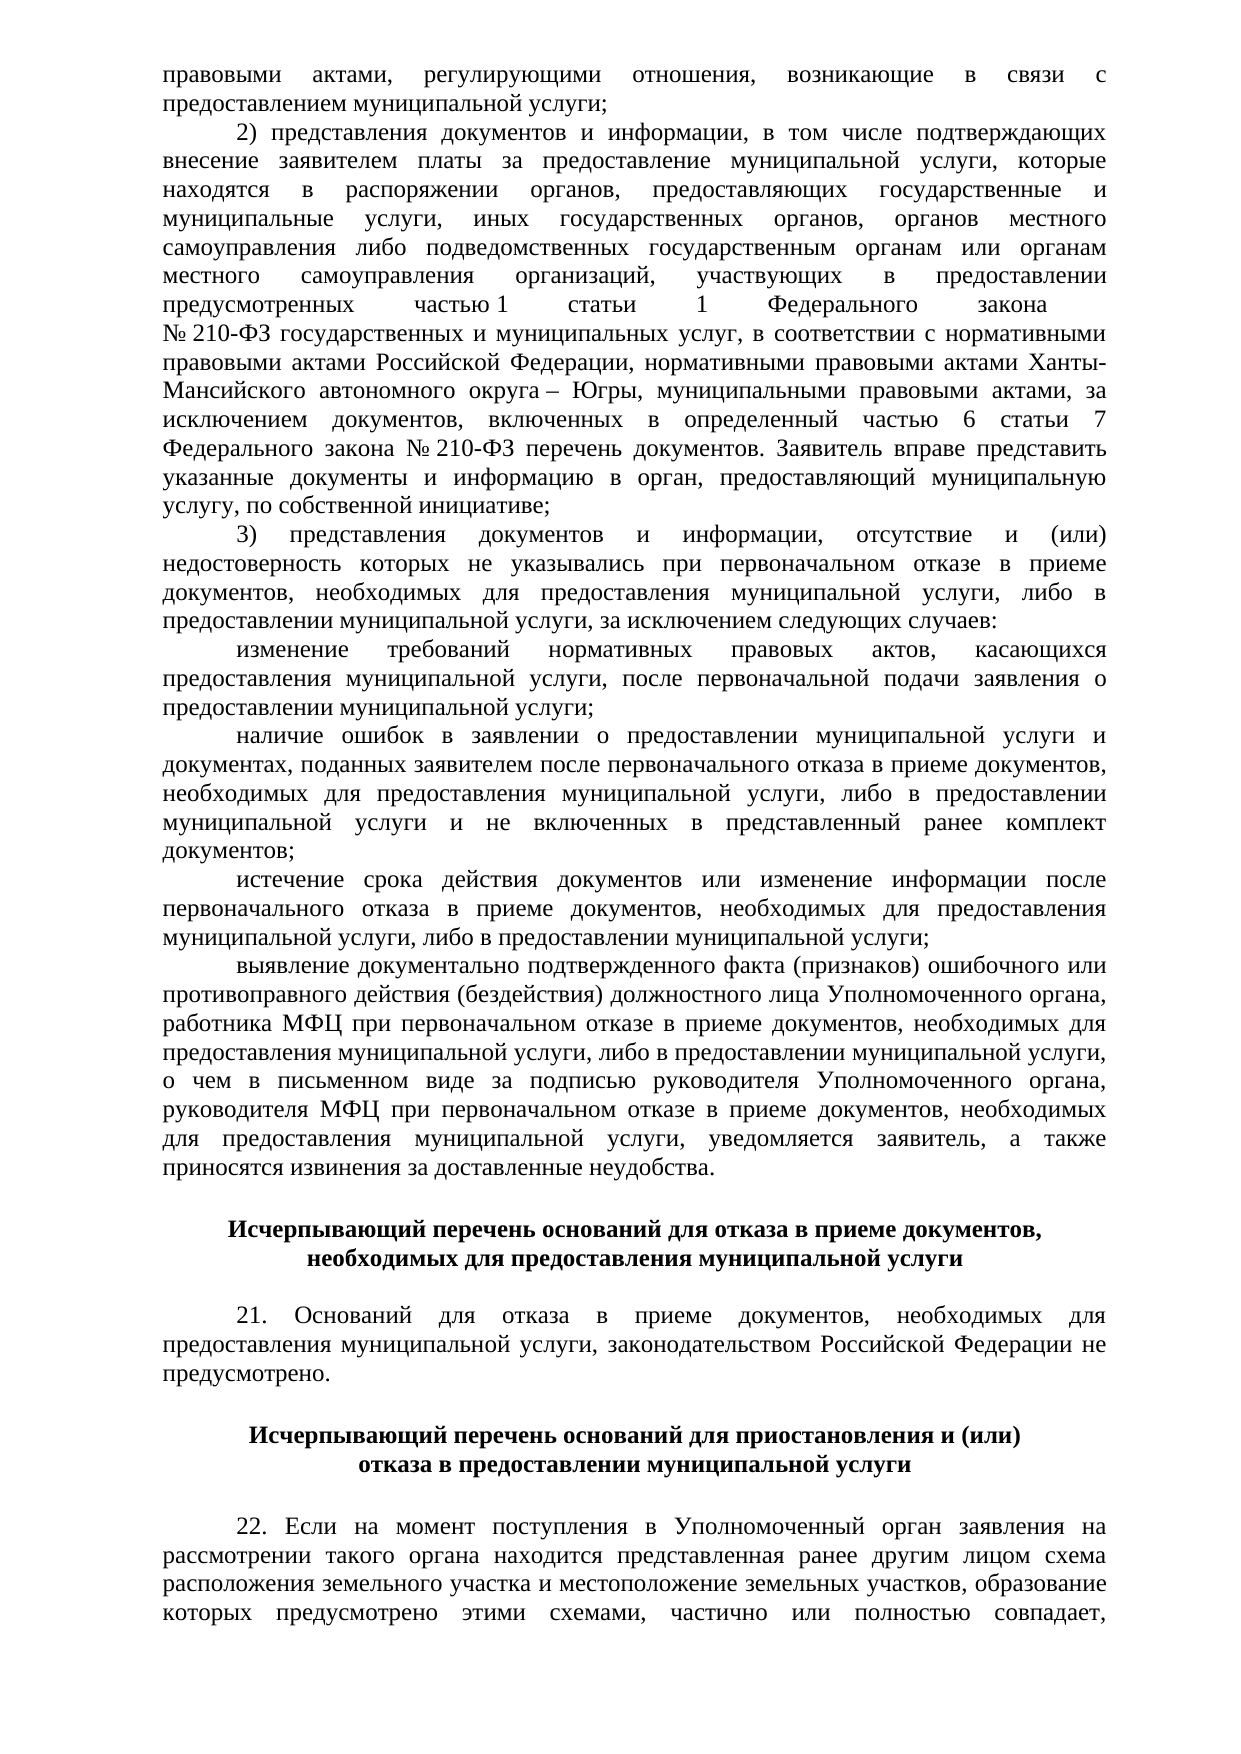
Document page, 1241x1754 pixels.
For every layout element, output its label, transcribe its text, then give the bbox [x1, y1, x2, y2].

text наличие ошибок в заявлении о предоставлении муниципальной услуги и документах, поданных заявителем после первоначального отказа в приеме документов, необходимых для предоставления муниципальной услуги, либо в предоставлении муниципальной услуги и не включенных в представленный ранее комплект документов; [162, 720, 1107, 864]
text отказа в предоставлении муниципальной услуги [162, 1449, 1107, 1477]
text Исчерпывающий перечень оснований для приостановления и (или) [162, 1420, 1107, 1449]
text изменение требований нормативных правовых актов, касающихся предоставления муниципальной услуги, после первоначальной подачи заявления о предоставлении муниципальной услуги; [162, 634, 1107, 720]
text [162, 1511, 1107, 1626]
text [162, 59, 1107, 117]
text 21. Оснований для отказа в приеме документов, необходимых для предоставления муниципальной услуги, законодательством Российской Федерации не предусмотрено. [162, 1300, 1107, 1386]
text Исчерпывающий перечень оснований для отказа в приеме документов, необходимых для предоставления муниципальной услуги [162, 1214, 1107, 1271]
text 2) представления документов и информации, в том числе подтверждающих внесение заявителем платы за предоставление муниципальной услуги, которые находятся в распоряжении органов, предоставляющих государственные и муниципальные услуги, иных государственных органов, органов местного самоуправления либо подведомственных государственным органам или органам местного самоуправления организаций, участвующих в предоставлении предусмотренных частью 1 статьи 1 Федерального закона № 210-ФЗ государственных и муниципальных услуг, в соответствии с нормативными правовыми актами Российской Федерации, нормативными правовыми актами Ханты-Мансийского автономного округа – Югры, муниципальными правовыми актами, за исключением документов, включенных в определенный частью 6 статьи 7 Федерального закона № 210-ФЗ перечень документов. Заявитель вправе представить указанные документы и информацию в орган, предоставляющий муниципальную услугу, по собственной инициативе; [162, 117, 1107, 519]
text выявление документально подтвержденного факта (признаков) ошибочного или противоправного действия (бездействия) должностного лица Уполномоченного органа, работника МФЦ при первоначальном отказе в приеме документов, необходимых для предоставления муниципальной услуги, либо в предоставлении муниципальной услуги, о чем в письменном виде за подписью руководителя Уполномоченного органа, руководителя МФЦ при первоначальном отказе в приеме документов, необходимых для предоставления муниципальной услуги, уведомляется заявитель, а также приносятся извинения за доставленные неудобства. [162, 950, 1107, 1180]
text 3) представления документов и информации, отсутствие и (или) недостоверность которых не указывались при первоначальном отказе в приеме документов, необходимых для предоставления муниципальной услуги, либо в предоставлении муниципальной услуги, за исключением следующих случаев: [162, 519, 1107, 634]
text истечение срока действия документов или изменение информации после первоначального отказа в приеме документов, необходимых для предоставления муниципальной услуги, либо в предоставлении муниципальной услуги; [162, 864, 1107, 950]
